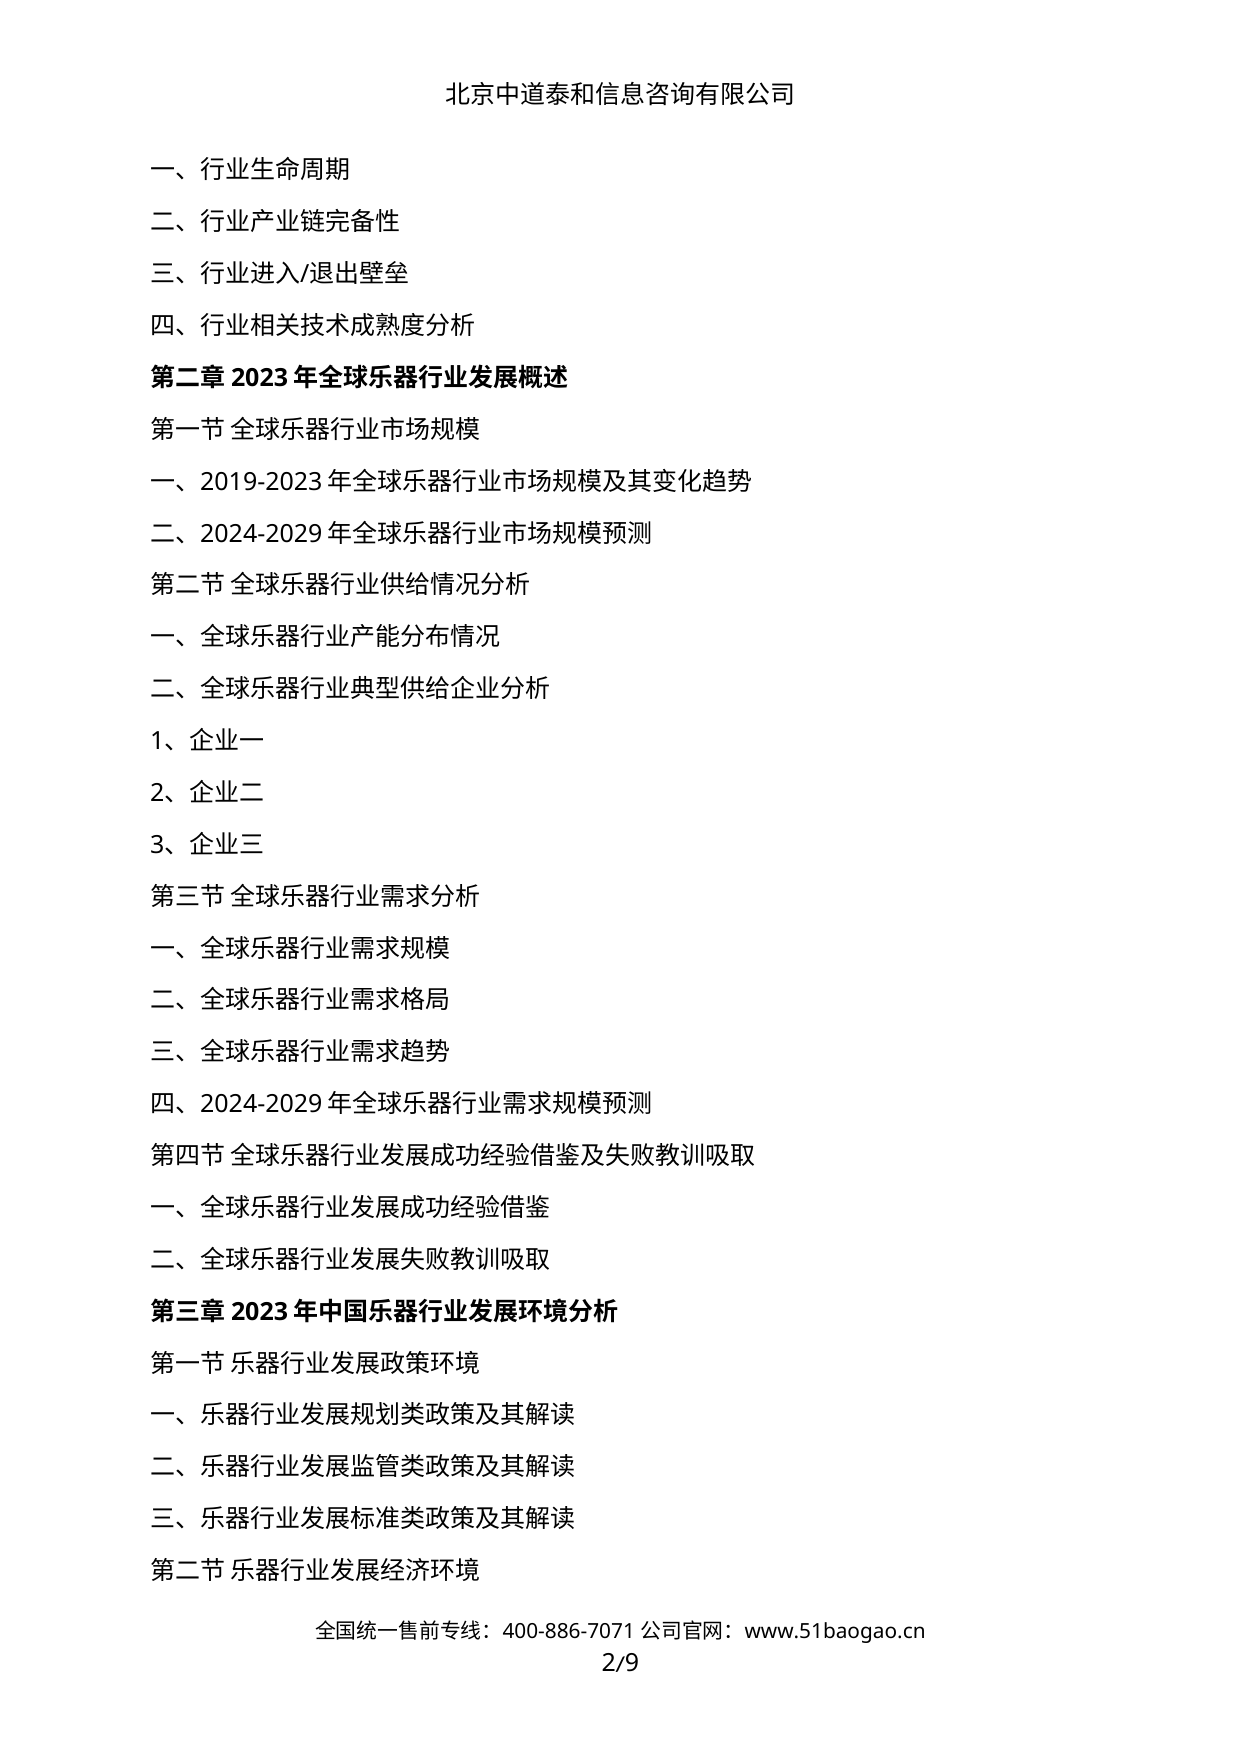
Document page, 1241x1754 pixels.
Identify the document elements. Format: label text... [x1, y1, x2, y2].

text 第二节 全球乐器行业供给情况分析 [150, 565, 1090, 601]
text 第二节 乐器行业发展经济环境 [150, 1551, 1090, 1587]
text 二、全球乐器行业发展失败教训吸取 [150, 1239, 1090, 1276]
text 第三节 全球乐器行业需求分析 [150, 876, 1090, 912]
text 三、全球乐器行业需求趋势 [150, 1032, 1090, 1068]
text 第一节 乐器行业发展政策环境 [150, 1343, 1090, 1379]
text 第四节 全球乐器行业发展成功经验借鉴及失败教训吸取 [150, 1136, 1090, 1172]
text 三、行业进入/退出壁垒 [150, 254, 1090, 290]
text 三、乐器行业发展标准类政策及其解读 [150, 1499, 1090, 1535]
text 1、企业一 [150, 721, 1090, 757]
text 2、企业二 [150, 772, 1090, 809]
text 第一节 全球乐器行业市场规模 [150, 409, 1090, 446]
text 一、全球乐器行业需求规模 [150, 928, 1090, 964]
text 二、行业产业链完备性 [150, 202, 1090, 238]
text 一、行业生命周期 [150, 150, 1090, 186]
text 二、全球乐器行业需求格局 [150, 980, 1090, 1016]
text 第二章 2023年全球乐器行业发展概述 [150, 357, 1090, 394]
text 二、乐器行业发展监管类政策及其解读 [150, 1447, 1090, 1483]
text 四、2024-2029年全球乐器行业需求规模预测 [150, 1084, 1090, 1120]
text 一、全球乐器行业发展成功经验借鉴 [150, 1187, 1090, 1224]
text 一、2019-2023年全球乐器行业市场规模及其变化趋势 [150, 461, 1090, 497]
text 二、全球乐器行业典型供给企业分析 [150, 669, 1090, 705]
text 四、行业相关技术成熟度分析 [150, 306, 1090, 342]
text 3、企业三 [150, 824, 1090, 861]
text 第三章 2023年中国乐器行业发展环境分析 [150, 1291, 1090, 1327]
text 一、乐器行业发展规划类政策及其解读 [150, 1395, 1090, 1431]
text 一、全球乐器行业产能分布情况 [150, 617, 1090, 653]
text 二、2024-2029年全球乐器行业市场规模预测 [150, 513, 1090, 549]
